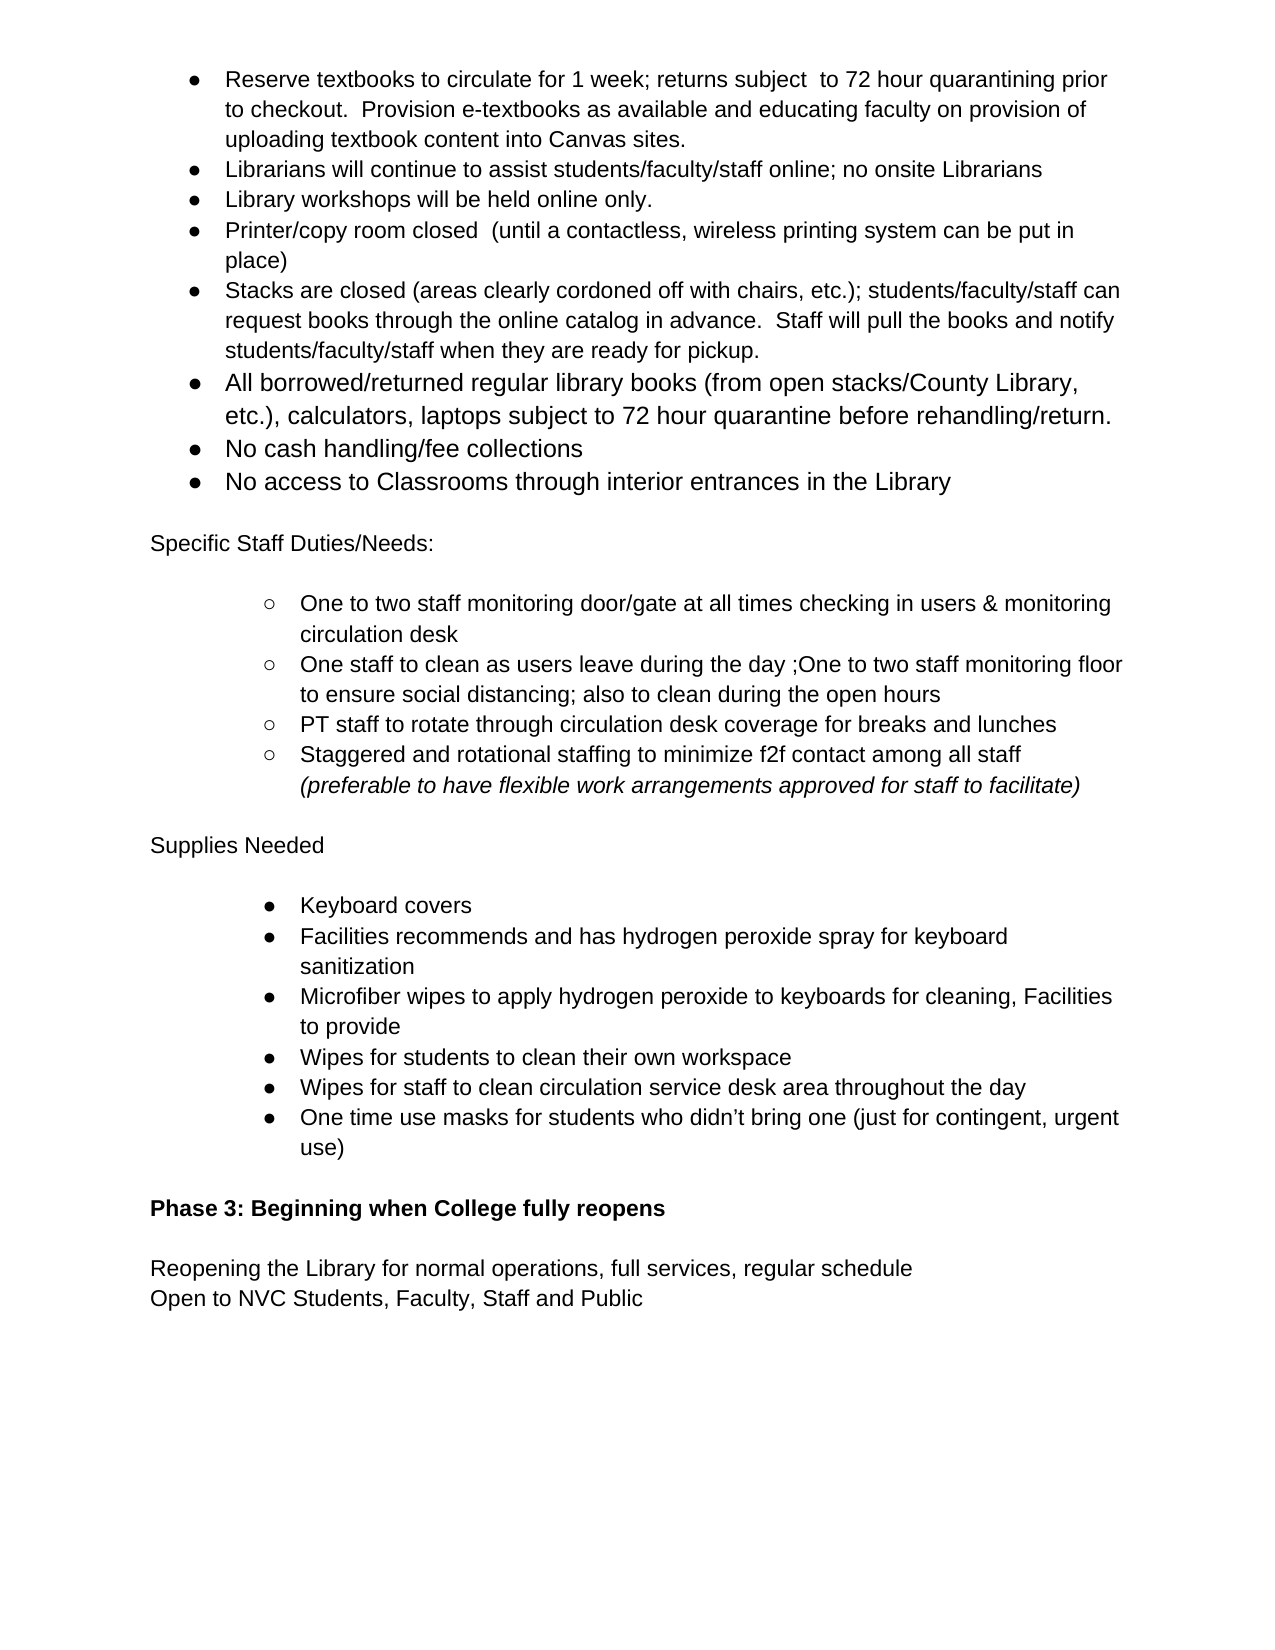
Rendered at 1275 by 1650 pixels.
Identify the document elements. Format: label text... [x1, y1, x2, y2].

text Supplies Needed [150, 832, 1125, 858]
list Printer/copy room closed (until a contactless, wireless printing system can be put in place) [187, 217, 1125, 273]
list Staggered and rotational staffing to minimize f2f contact among all staff (preferable to have flexible work arrangements approved for staff to facilitate) [262, 741, 1125, 798]
list No access to Classrooms through interior entrances in the Library [187, 467, 1125, 496]
text Specific Staff Duties/Needs: [150, 530, 1125, 556]
list One to two staff monitoring door/gate at all times checking in users & monitoring circulation desk [262, 590, 1125, 647]
list Librarians will continue to assist students/faculty/staff online; no onsite Librarians [187, 156, 1125, 183]
text Phase 3: Beginning when College fully reopens [150, 1194, 1125, 1221]
list Keyboard covers [262, 892, 1125, 919]
text Open to NVC Students, Faculty, Staff and Public [150, 1285, 1125, 1312]
list PT staff to rotate through circulation desk coverage for breaks and lunches [262, 711, 1125, 738]
list Wipes for staff to clean circulation service desk area throughout the day [262, 1074, 1125, 1100]
text Reopening the Library for normal operations, full services, regular schedule [150, 1255, 1125, 1281]
list One staff to clean as users leave during the day ;One to two staff monitoring floor to ensure social distancing; also to clean during the open hours [262, 651, 1125, 707]
list Wipes for students to clean their own workspace [262, 1043, 1125, 1070]
list No cash handling/fee collections [187, 434, 1125, 462]
list Facilities recommends and has hydrogen peroxide spray for keyboard sanitization [262, 923, 1125, 979]
list One time use masks for students who didn’t bring one (just for contingent, urgent use) [262, 1104, 1125, 1161]
list All borrowed/returned regular library books (from open stacks/County Library, etc.), calculators, laptops subject to 72 hour quarantine before rehandling/return. [187, 368, 1125, 429]
list Stacks are closed (areas clearly cordoned off with chairs, etc.); students/faculty/staff can request books through the online catalog in advance. Staff will pull the books and notify students/faculty/staff when they are ready for pickup. [187, 277, 1125, 364]
list Library workshops will be held online only. [187, 186, 1125, 213]
list Microfiber wipes to apply hydrogen peroxide to keyboards for cleaning, Facilities to provide [262, 983, 1125, 1040]
list Reserve textbooks to circulate for 1 week; returns subject to 72 hour quarantining prior to checkout. Provision e-textbooks as available and educating faculty on provision of uploading textbook content into Canvas sites. [187, 66, 1125, 152]
